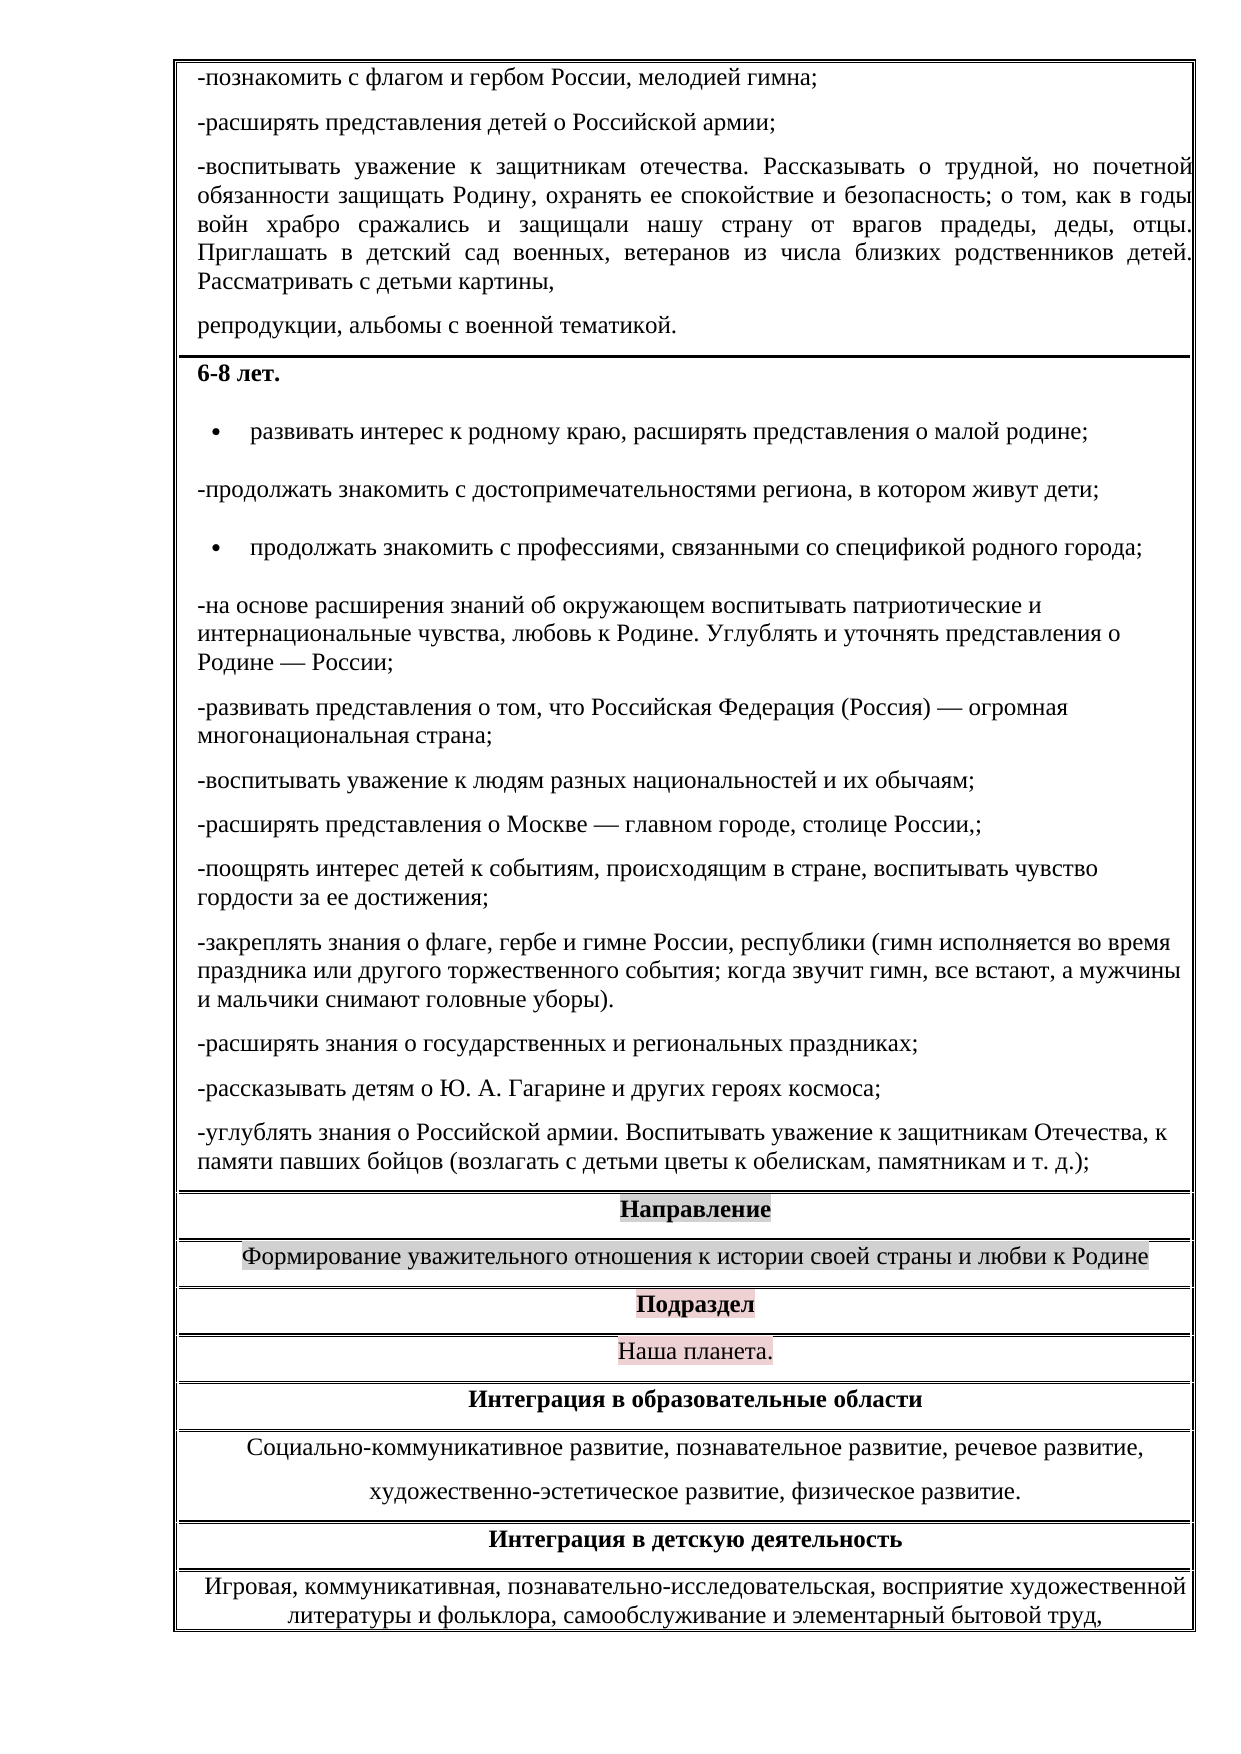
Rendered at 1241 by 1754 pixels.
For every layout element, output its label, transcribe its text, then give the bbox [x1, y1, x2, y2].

table_cell 6-8 лет. развивать интерес к родному краю, расширять представления о малой родине; -продолжать знакомить с достопримечательностями региона, в котором живут дети; продолжать знакомить с профессиями, связанными со спецификой родного города; -на основе расширения знаний об окружающем воспитывать патриотические и интернациональные чувства, любовь к Родине. Углублять и уточнять представления о Родине — России; -развивать представления о том, что Российская Федерация (Россия) — огромная многонациональная страна; -воспитывать уважение к людям разных национальностей и их обычаям; -расширять представления о Москве — главном городе, столице России,; -поощрять интерес детей к событиям, происходящим в стране, воспитывать чувство гордости за ее достижения; -закреплять знания о флаге, гербе и гимне России, республики (гимн исполняется во время праздника или другого торжественного события; когда звучит гимн, все встают, а мужчины и мальчики снимают головные уборы). -расширять знания о государственных и региональных праздниках; -рассказывать детям о Ю. А. Гагарине и других героях космоса; -углублять знания о Российской армии. Воспитывать уважение к защитникам Отечества, к памяти павших бойцов (возлагать с детьми цветы к обелискам, памятникам и т. д.); [177, 355, 1192, 1190]
table_cell Подраздел [175, 1286, 1194, 1333]
table_cell Интеграция в образовательные области [175, 1381, 1194, 1428]
table_cell Социально-коммуникативное развитие, познавательное развитие, речевое развитие, художественно-эстетическое развитие, физическое развитие. [177, 1429, 1193, 1520]
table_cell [177, 1568, 1193, 1629]
table_cell Формирование уважительного отношения к истории своей страны и любви к Родине [177, 1238, 1193, 1286]
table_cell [177, 63, 1192, 355]
table_cell Наша планета. [177, 1333, 1193, 1381]
table_cell Интеграция в детскую деятельность [177, 1520, 1193, 1568]
table_cell Направление [177, 1190, 1193, 1238]
